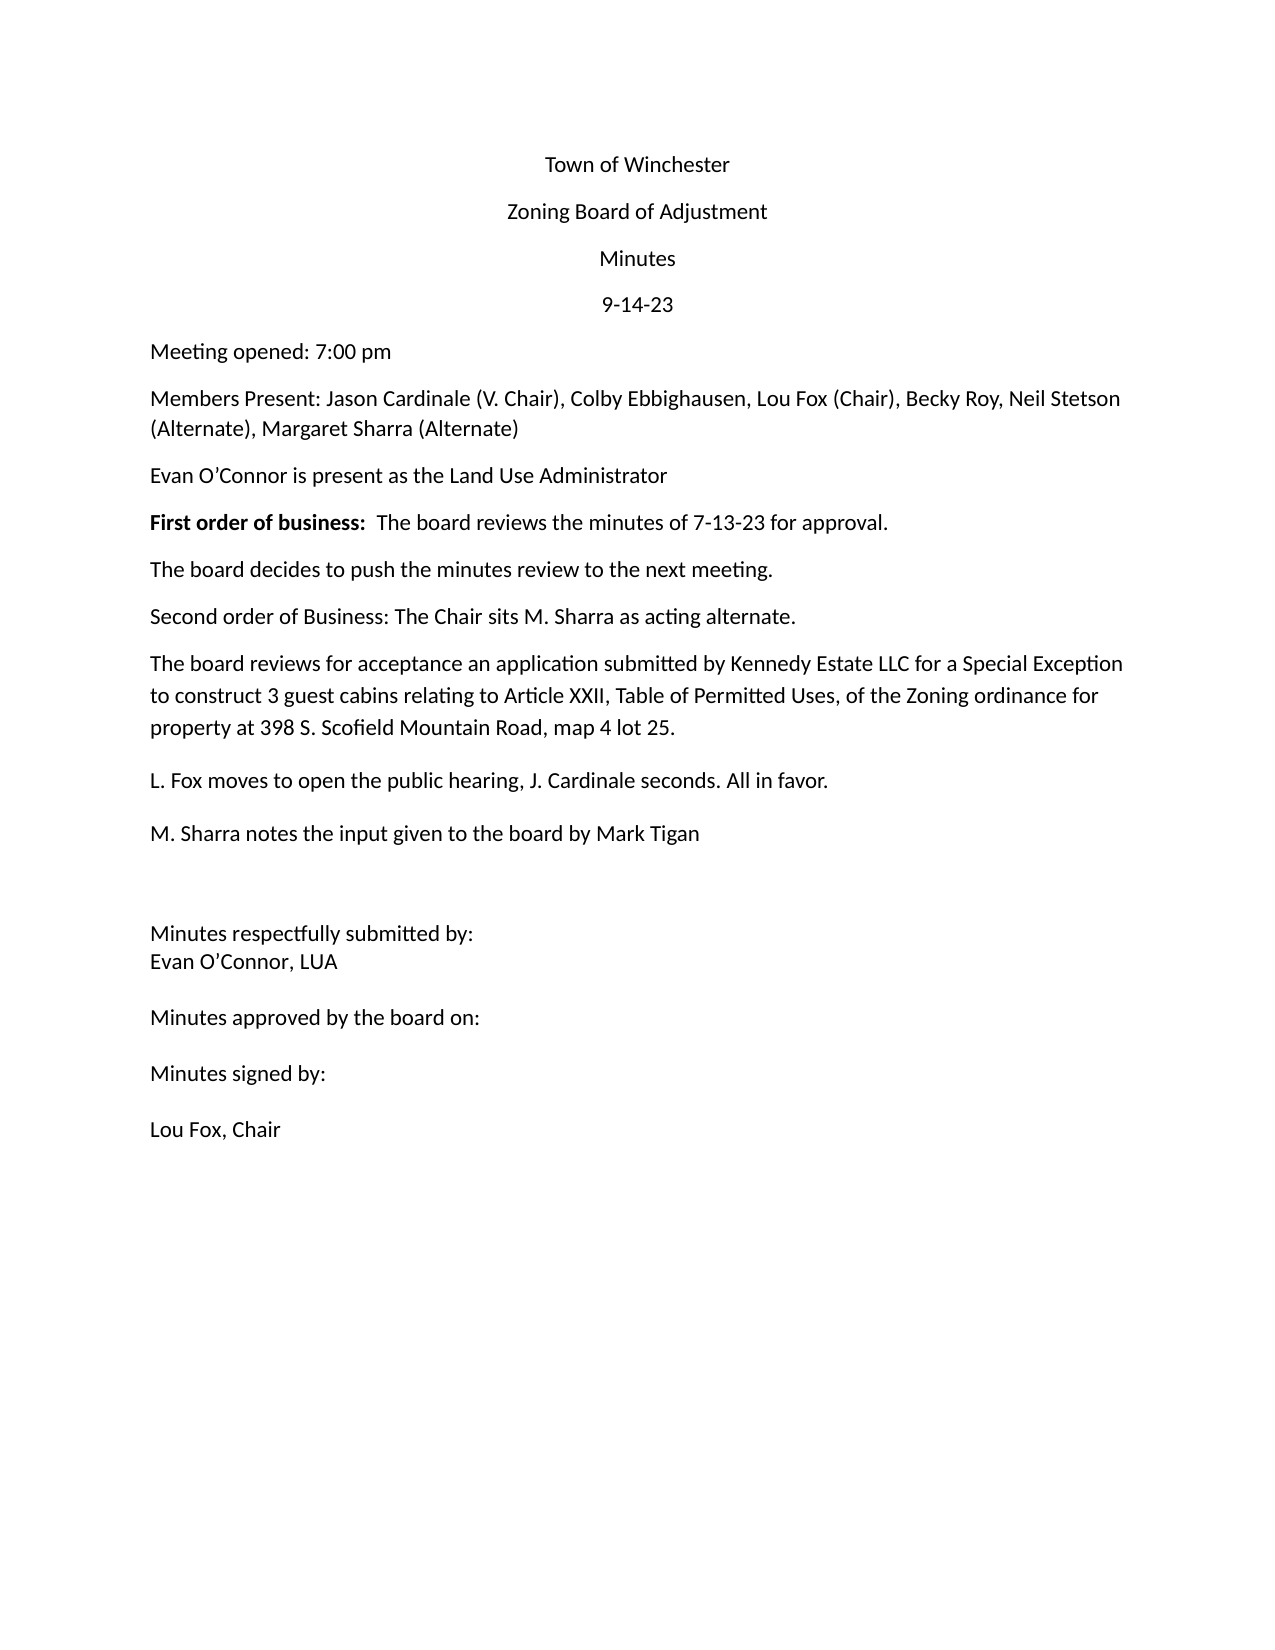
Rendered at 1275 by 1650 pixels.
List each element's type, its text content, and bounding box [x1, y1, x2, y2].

text L. Fox moves to open the public hearing, J. Cardinale seconds. All in favor. [150, 766, 1125, 794]
text 9-14-23 [150, 291, 1125, 319]
text The board reviews for acceptance an application submitted by Kennedy Estate LLC for a Special Exception to construct 3 guest cabins relating to Article XXII, Table of Permitted Uses, of the Zoning ordinance for property at 398 S. Scofield Mountain Road, map 4 lot 25. [150, 649, 1125, 741]
text Minutes signed by: [150, 1059, 1125, 1087]
text Zoning Board of Adjustment [150, 197, 1125, 225]
text Meeting opened: 7:00 pm [150, 337, 1125, 366]
text First order of business: The board reviews the minutes of 7-13-23 for approval. [150, 508, 1125, 536]
text Evan O’Connor, LUA [150, 947, 1125, 975]
text Lou Fox, Chair [150, 1115, 1125, 1143]
text Second order of Business: The Chair sits M. Sharra as acting alternate. [150, 602, 1125, 630]
text Minutes [150, 244, 1125, 272]
text Members Present: Jason Cardinale (V. Chair), Colby Ebbighausen, Lou Fox (Chair), Becky Roy, Neil Stetson (Alternate), Margaret Sharra (Alternate) [150, 384, 1125, 443]
text Town of Winchester [150, 150, 1125, 178]
text Minutes respectfully submitted by: [150, 919, 1125, 947]
text M. Sharra notes the input given to the board by Mark Tigan [150, 819, 1125, 847]
text The board decides to push the minutes review to the next meeting. [150, 555, 1125, 583]
text Minutes approved by the board on: [150, 1003, 1125, 1031]
text Evan O’Connor is present as the Land Use Administrator [150, 461, 1125, 489]
